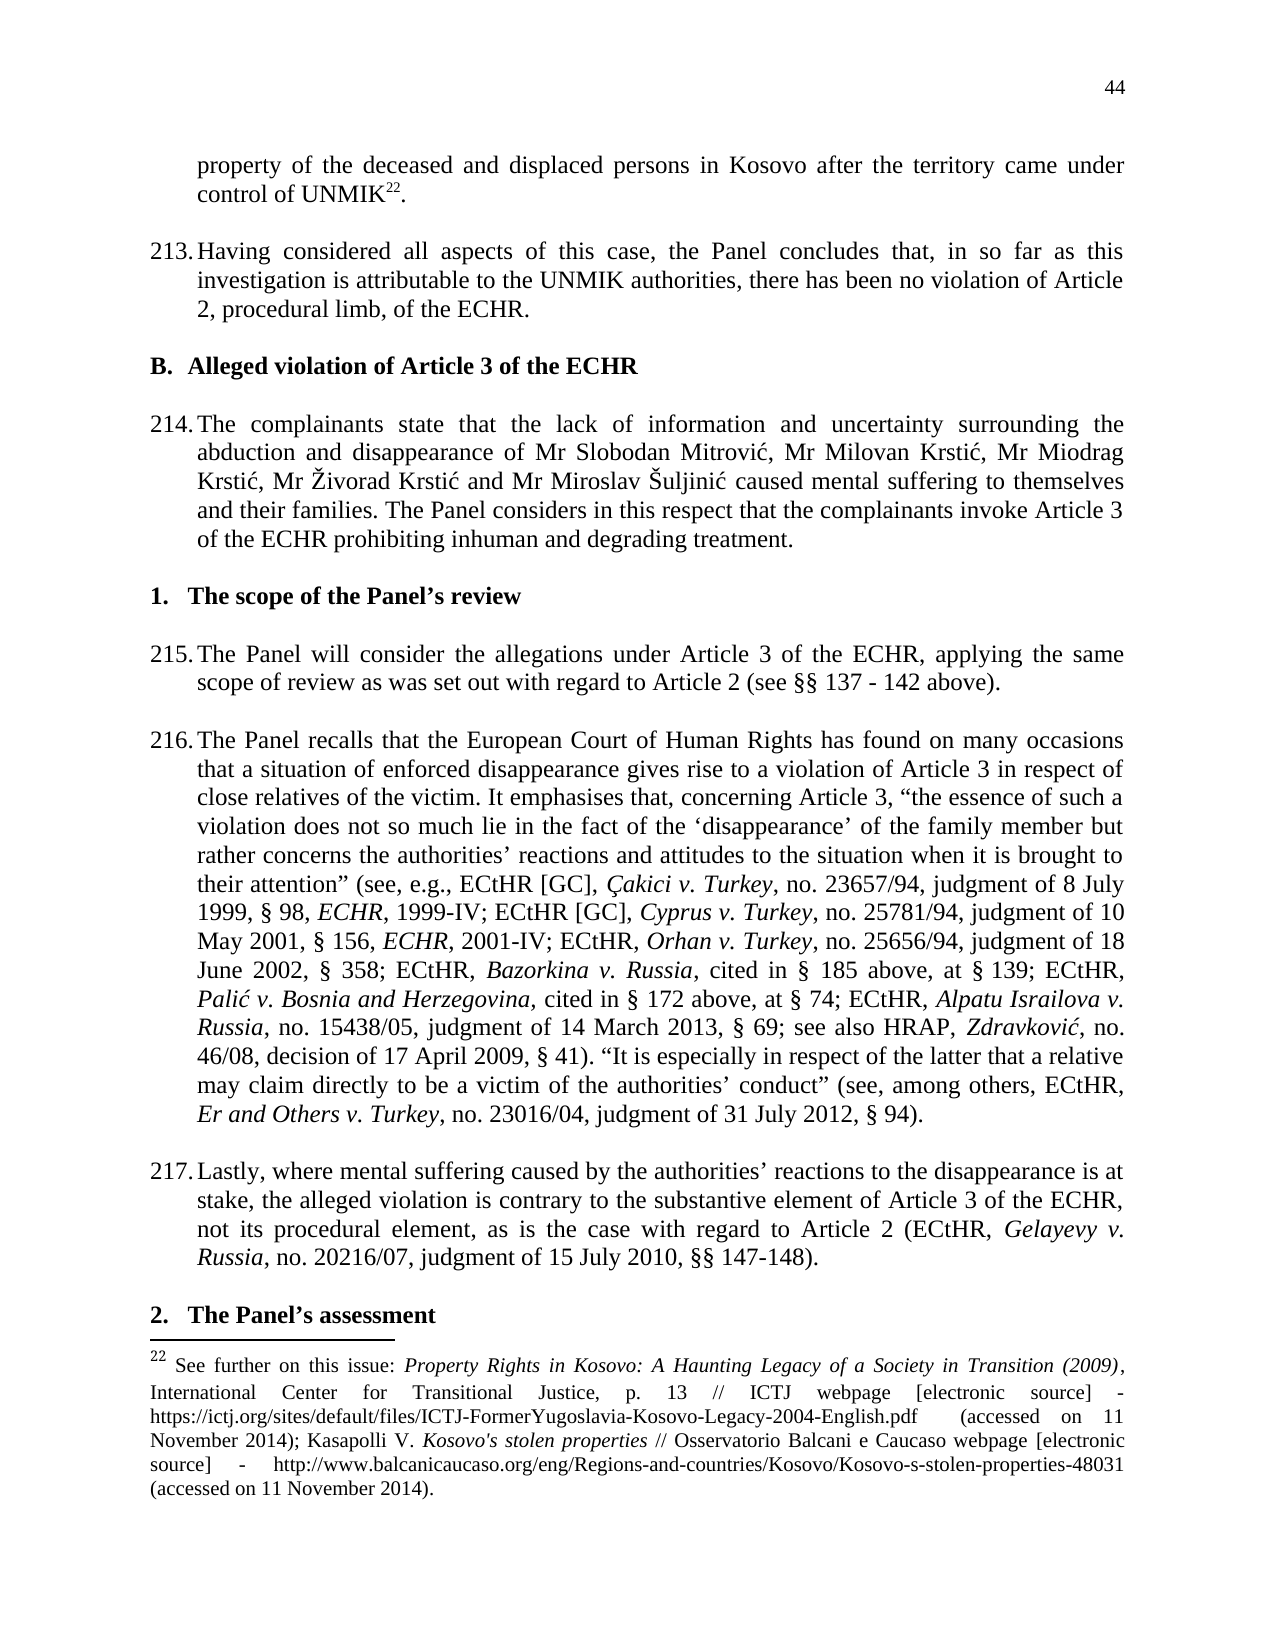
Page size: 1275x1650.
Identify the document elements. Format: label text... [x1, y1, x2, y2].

list Having considered all aspects of this case, the Panel concludes that, in so far as this investigation is attributable to the UNMIK authorities, there has been no violation of Article 2, procedural limb, of the ECHR. [150, 236, 1125, 322]
list Lastly, where mental suffering caused by the authorities’ reactions to the disappearance is at stake, the alleged violation is contrary to the substantive element of Article 3 of the ECHR, not its procedural element, as is the case with regard to Article 2 (ECtHR, Gelayevy v. Russia, no. 20216/07, judgment of 15 July 2010, §§ 147-148). [150, 1156, 1125, 1271]
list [150, 150, 1125, 207]
list The complainants state that the lack of information and uncertainty surrounding the abduction and disappearance of Mr Slobodan Mitrović, Mr Milovan Krstić, Mr Miodrag Krstić, Mr Živorad Krstić and Mr Miroslav Šuljinić caused mental suffering to themselves and their families. The Panel considers in this respect that the complainants invoke Article 3 of the ECHR prohibiting inhuman and degrading treatment. [150, 409, 1125, 552]
list The Panel will consider the allegations under Article 3 of the ECHR, applying the same scope of review as was set out with regard to Article 2 (see §§ 137 - 142 above). [150, 639, 1125, 696]
list Alleged violation of Article 3 of the ECHR [150, 351, 1125, 380]
list The scope of the Panel’s review [150, 581, 1125, 610]
list The Panel recalls that the European Court of Human Rights has found on many occasions that a situation of enforced disappearance gives rise to a violation of Article 3 in respect of close relatives of the victim. It emphasises that, concerning Article 3, “the essence of such a violation does not so much lie in the fact of the ‘disappearance’ of the family member but rather concerns the authorities’ reactions and attitudes to the situation when it is brought to their attention” (see, e.g., ECtHR [GC], Çakici v. Turkey, no. 23657/94, judgment of 8 July 1999, § 98, ECHR, 1999-IV; ECtHR [GC], Cyprus v. Turkey, no. 25781/94, judgment of 10 May 2001, § 156, ECHR, 2001-IV; ECtHR, Orhan v. Turkey, no. 25656/94, judgment of 18 June 2002, § 358; ECtHR, Bazorkina v. Russia, cited in § 185 above, at § 139; ECtHR, Palić v. Bosnia and Herzegovina, cited in § 172 above, at § 74; ECtHR, Alpatu Israilova v. Russia, no. 15438/05, judgment of 14 March 2013, § 69; see also HRAP, Zdravković, no. 46/08, decision of 17 April 2009, § 41). “It is especially in respect of the latter that a relative may claim directly to be a victim of the authorities’ conduct” (see, among others, ECtHR, Er and Others v. Turkey, no. 23016/04, judgment of 31 July 2012, § 94). [150, 725, 1125, 1127]
list The Panel’s assessment [150, 1300, 1125, 1329]
